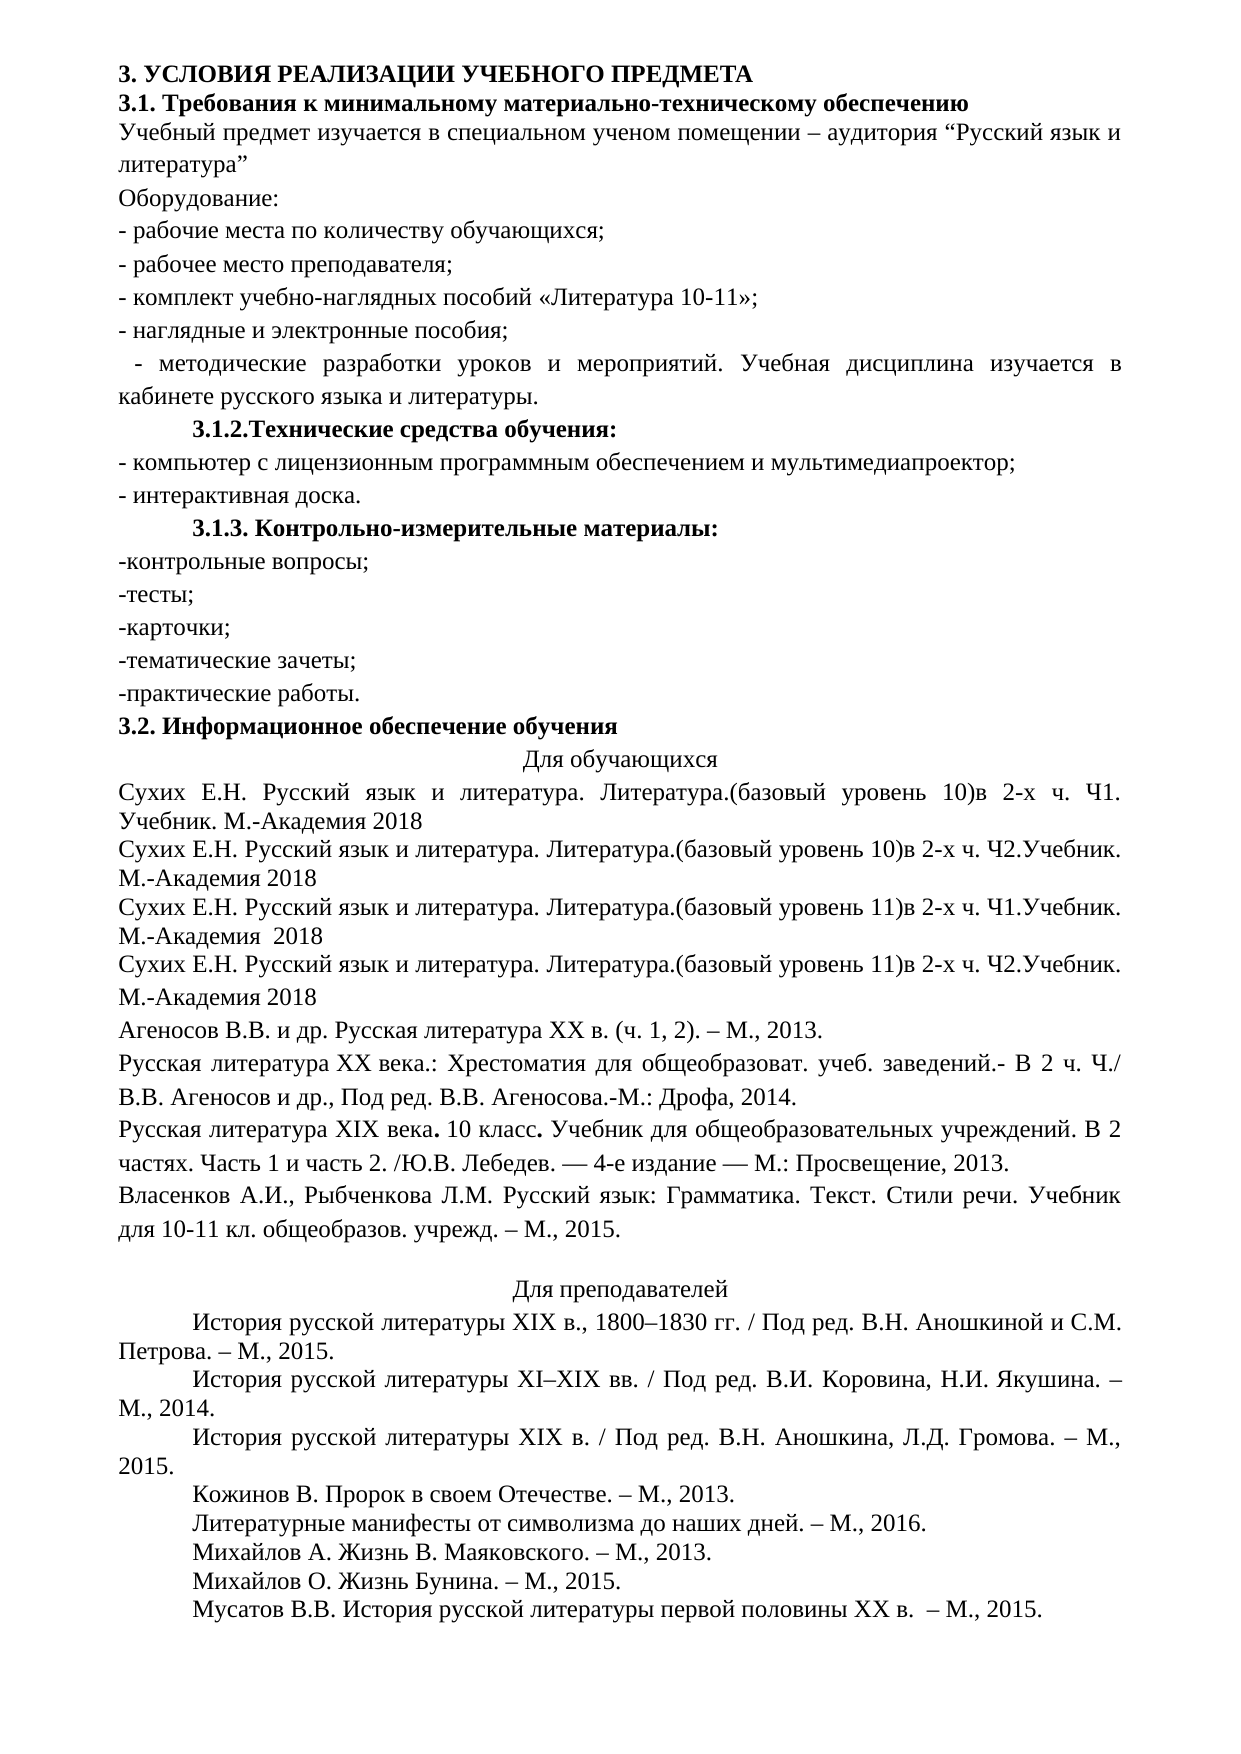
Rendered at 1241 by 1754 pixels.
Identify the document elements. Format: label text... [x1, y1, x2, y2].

text 3.1. Требования к минимальному материально-техническому обеспечению [118, 88, 1122, 117]
text Сухих Е.Н. Русский язык и литература. Литература.(базовый уровень 10)в 2-х ч. Ч2.Учебник. М.-Академия 2018 [118, 834, 1122, 892]
subtitle 3. УСЛОВИЯ РЕАЛИЗАЦИИ УЧЕБНОГО ПРЕДМЕТА [118, 59, 1122, 88]
text - компьютер с лицензионным программным обеспечением и мультимедиапроектор; [118, 447, 1122, 476]
text - рабочее место преподавателя; [118, 249, 1122, 277]
text -карточки; [118, 612, 1122, 641]
text Сухих Е.Н. Русский язык и литература. Литература.(базовый уровень 10)в 2-х ч. Ч1. Учебник. М.-Академия 2018 [118, 777, 1122, 834]
text Русская литература XX века.: Хрестоматия для общеобразоват. учеб. заведений.- В 2 ч. Ч./ В.В. Агеносов и др., Под ред. В.В. Агеносова.-М.: Дрофа, 2014. [118, 1048, 1122, 1110]
text Оборудование: [118, 183, 1122, 211]
text Учебный предмет изучается в специальном ученом помещении – аудитория “Русский язык и литература” [118, 117, 1122, 178]
text - наглядные и электронные пособия; [118, 315, 1122, 343]
text История русской литературы XIX в., 1800–1830 гг. / Под ред. В.Н. Аношкиной и С.М. Петрова. – М., 2015. [118, 1307, 1122, 1364]
text Русская литература XIX века. 10 класс. Учебник для общеобразовательных учреждений. В 2 частях. Часть 1 и часть 2. /Ю.В. Лебедев. — 4-е издание — М.: Просвещение, 2013. [118, 1114, 1122, 1176]
text 3.1.3. Контрольно-измерительные материалы: [118, 513, 1122, 542]
text Литературные манифесты от символизма до наших дней. – М., 2016. [118, 1508, 1122, 1537]
text - рабочие места по количеству обучающихся; [118, 216, 1122, 244]
text Сухих Е.Н. Русский язык и литература. Литература.(базовый уровень 11)в 2-х ч. Ч2.Учебник. М.-Академия 2018 [118, 949, 1122, 1011]
text -тесты; [118, 579, 1122, 608]
text - методические разработки уроков и мероприятий. Учебная дисциплина изучается в кабинете русского языка и литературы. [118, 348, 1122, 409]
text - комплект учебно-наглядных пособий «Литература 10-11»; [118, 282, 1122, 310]
text - интерактивная доска. [118, 480, 1122, 508]
text -практические работы. [118, 678, 1122, 707]
text 3.2. Информационное обеспечение обучения [118, 711, 1122, 740]
text Для преподавателей [118, 1274, 1122, 1303]
text История русской литературы ХI–XIX вв. / Под ред. В.И. Коровина, Н.И. Якушина. – М., 2014. [118, 1364, 1122, 1422]
text Кожинов В. Пророк в своем Отечестве. – М., 2013. [118, 1479, 1122, 1508]
text Власенков А.И., Рыбченкова Л.М. Русский язык: Грамматика. Текст. Стили речи. Учебник для 10-11 кл. общеобразов. учрежд. – М., 2015. [118, 1181, 1122, 1242]
text -тематические зачеты; [118, 645, 1122, 674]
text 3.1.2.Технические средства обучения: [118, 414, 1122, 442]
text Михайлов О. Жизнь Бунина. – М., 2015. [118, 1566, 1122, 1594]
text Для обучающихся [118, 744, 1122, 773]
text Мусатов В.В. История русской литературы первой половины ХХ в. – М., 2015. [118, 1594, 1122, 1623]
text История русской литературы ХIХ в. / Под ред. В.Н. Аношкина, Л.Д. Громова. – М., 2015. [118, 1422, 1122, 1479]
text Сухих Е.Н. Русский язык и литература. Литература.(базовый уровень 11)в 2-х ч. Ч1.Учебник. М.-Академия 2018 [118, 892, 1122, 949]
text -контрольные вопросы; [118, 546, 1122, 574]
text Михайлов А. Жизнь В. Маяковского. – М., 2013. [118, 1537, 1122, 1566]
text Агеносов В.В. и др. Русская литература ХХ в. (ч. 1, 2). – М., 2013. [118, 1016, 1122, 1044]
